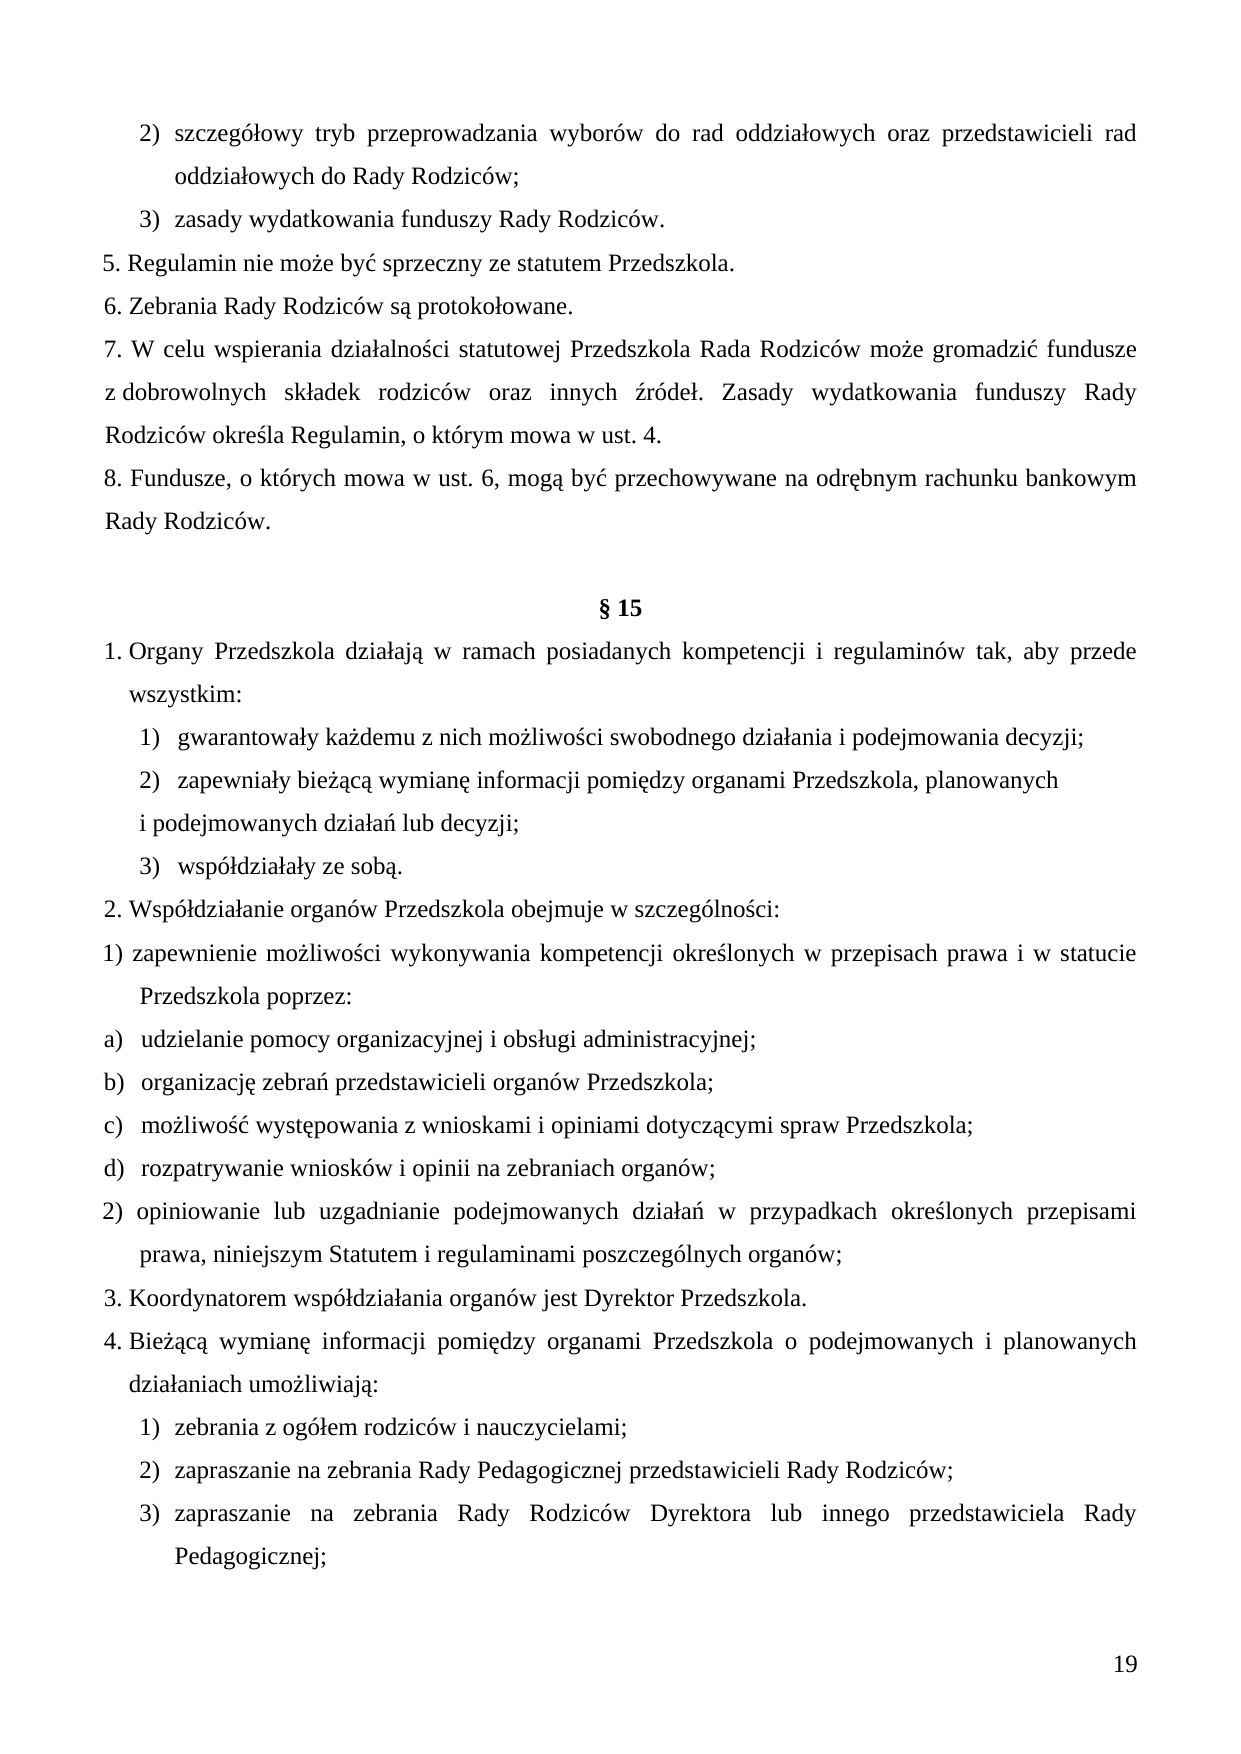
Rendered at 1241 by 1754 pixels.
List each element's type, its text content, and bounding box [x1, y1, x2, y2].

list Koordynatorem współdziałania organów jest Dyrektor Przedszkola. [103, 1283, 1138, 1311]
list zebrania z ogółem rodziców i nauczycielami; [139, 1412, 1138, 1441]
text 5. Regulamin nie może być sprzeczny ze statutem Przedszkola. [102, 248, 1138, 276]
list Bieżącą wymianę informacji pomiędzy organami Przedszkola o podejmowanych i planowanych działaniach umożliwiają: [103, 1326, 1138, 1398]
list Organy Przedszkola działają w ramach posiadanych kompetencji i regulaminów tak, aby przede wszystkim: [103, 636, 1138, 708]
list możliwość występowania z wnioskami i opiniami dotyczącymi spraw Przedszkola; [103, 1110, 1138, 1139]
list zasady wydatkowania funduszy Rady Rodziców. [139, 204, 1138, 233]
list zapraszanie na zebrania Rady Pedagogicznej przedstawicieli Rady Rodziców; [139, 1455, 1138, 1484]
list zapewniały bieżącą wymianę informacji pomiędzy organami Przedszkola, planowanych i podejmowanych działań lub decyzji; [139, 765, 1138, 837]
list udzielanie pomocy organizacyjnej i obsługi administracyjnej; [103, 1024, 1138, 1053]
list Współdziałanie organów Przedszkola obejmuje w szczególności: [103, 894, 1138, 923]
list rozpatrywanie wniosków i opinii na zebraniach organów; [103, 1153, 1138, 1182]
list szczegółowy tryb przeprowadzania wyborów do rad oddziałowych oraz przedstawicieli rad oddziałowych do Rady Rodziców; [139, 118, 1138, 190]
text 6. Zebrania Rady Rodziców są protokołowane. [103, 291, 1138, 319]
text 2) opiniowanie lub uzgadnianie podejmowanych działań w przypadkach określonych przepisami prawa, niniejszym Statutem i regulaminami poszczególnych organów; [102, 1196, 1138, 1268]
text 8. Fundusze, o których mowa w ust. 6, mogą być przechowywane na odrębnym rachunku bankowym Rady Rodziców. [103, 463, 1138, 535]
list gwarantowały każdemu z nich możliwości swobodnego działania i podejmowania decyzji; [139, 722, 1138, 751]
text 7. W celu wspierania działalności statutowej Przedszkola Rada Rodziców może gromadzić fundusze z dobrowolnych składek rodziców oraz innych źródeł. Zasady wydatkowania funduszy Rady Rodziców określa Regulamin, o którym mowa w ust. 4. [103, 334, 1138, 449]
text 1) zapewnienie możliwości wykonywania kompetencji określonych w przepisach prawa i w statucie Przedszkola poprzez: [102, 938, 1138, 1009]
list zapraszanie na zebrania Rady Rodziców Dyrektora lub innego przedstawiciela Rady Pedagogicznej; [139, 1498, 1138, 1570]
list organizację zebrań przedstawicieli organów Przedszkola; [103, 1067, 1138, 1096]
list współdziałały ze sobą. [139, 851, 1138, 880]
subtitle § 15 [140, 593, 1100, 621]
